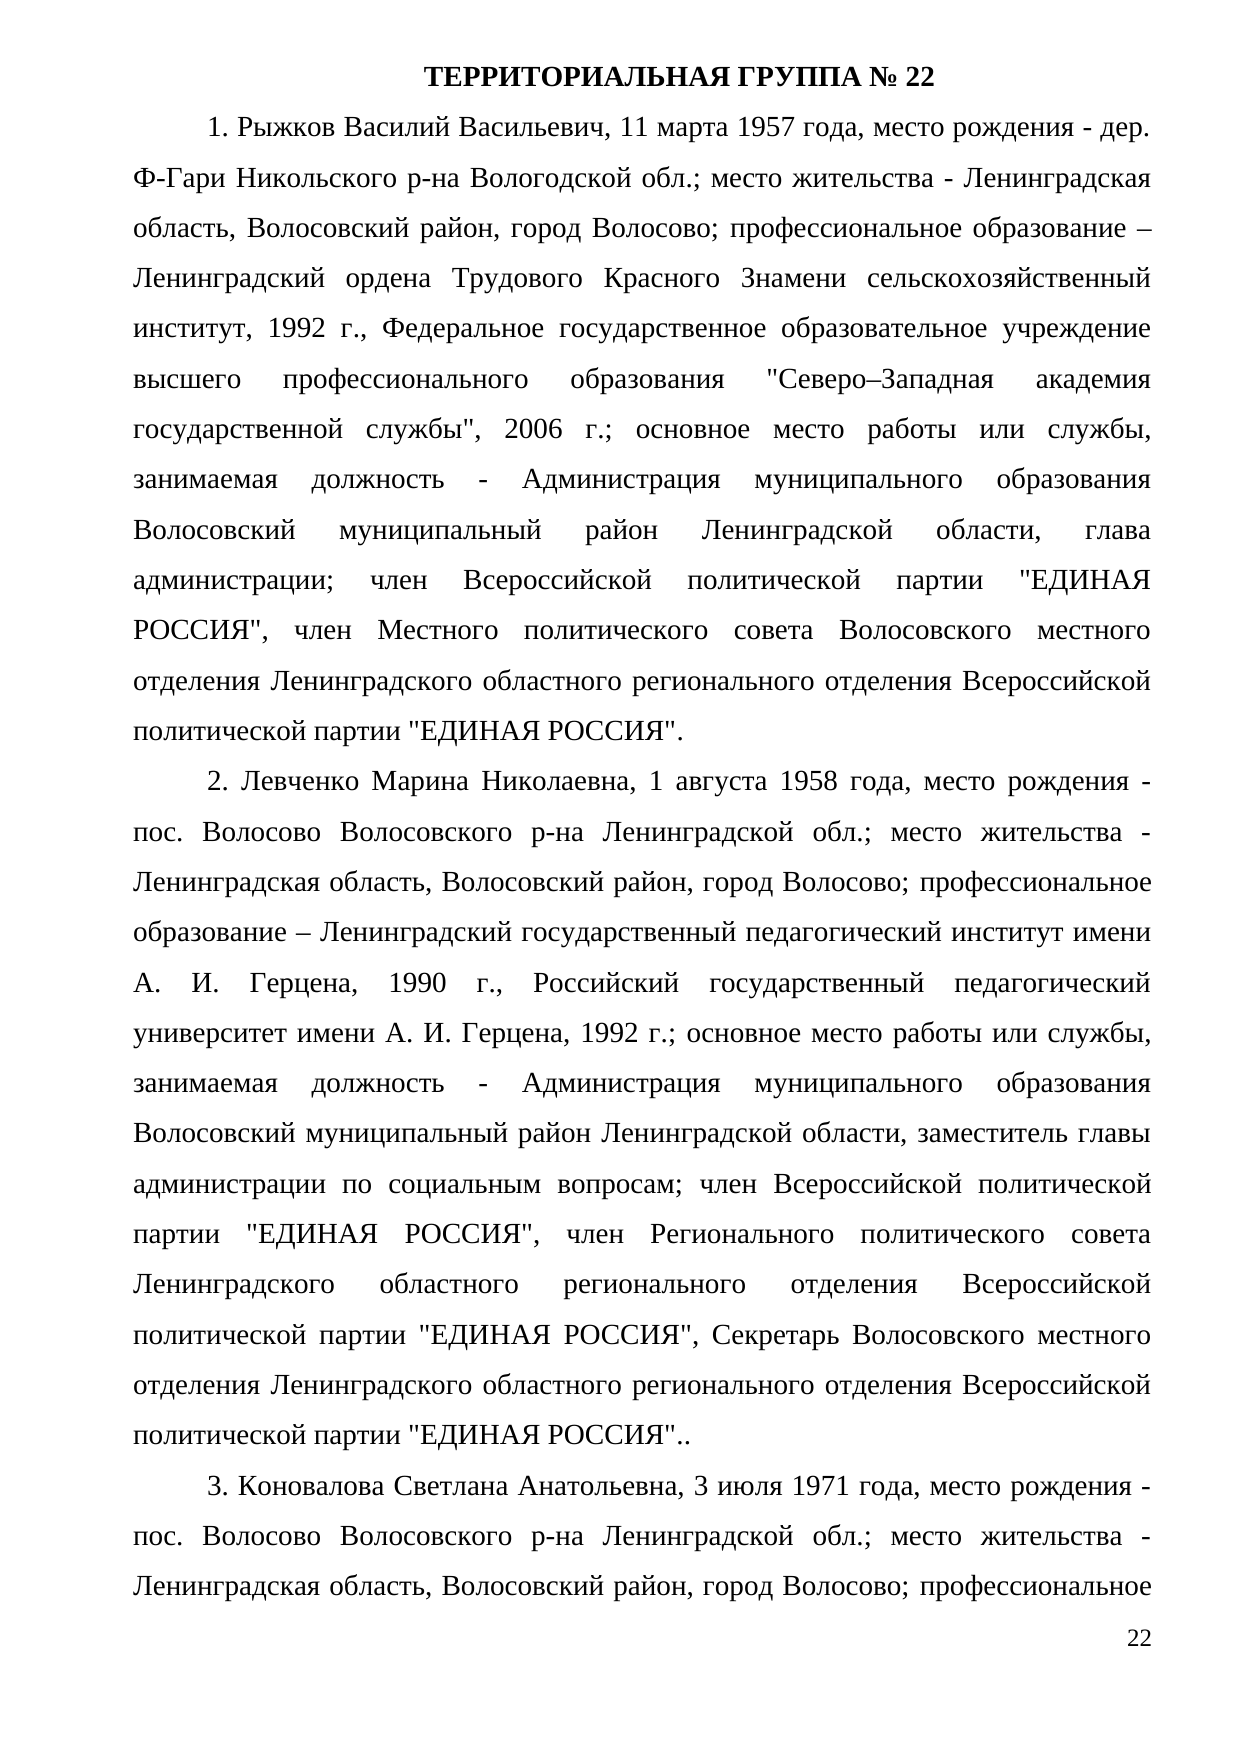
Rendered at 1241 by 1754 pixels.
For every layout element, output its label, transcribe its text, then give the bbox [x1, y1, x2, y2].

text 2. Левченко Марина Николаевна, 1 августа 1958 года, место рождения - пос. Волосово Волосовского р-на Ленинградской обл.; место жительства - Ленинградская область, Волосовский район, город Волосово; профессиональное образование – Ленинградский государственный педагогический институт имени А. И. Герцена, 1990 г., Российский государственный педагогический университет имени А. И. Герцена, 1992 г.; основное место работы или службы, занимаемая должность - Администрация муниципального образования Волосовский муниципальный район Ленинградской области, заместитель главы администрации по социальным вопросам; член Всероссийской политической партии "ЕДИНАЯ РОССИЯ", член Регионального политического совета Ленинградского областного регионального отделения Всероссийской политической партии "ЕДИНАЯ РОССИЯ", Секретарь Волосовского местного отделения Ленинградского областного регионального отделения Всероссийской политической партии "ЕДИНАЯ РОССИЯ".. [133, 763, 1152, 1451]
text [133, 1468, 1152, 1602]
text ТЕРРИТОРИАЛЬНАЯ ГРУППА № 22 [133, 59, 1152, 93]
text 1. Рыжков Василий Васильевич, 11 марта 1957 года, место рождения - дер. Ф-Гари Никольского р-на Вологодской обл.; место жительства - Ленинградская область, Волосовский район, город Волосово; профессиональное образование – Ленинградский ордена Трудового Красного Знамени сельскохозяйственный институт, 1992 г., Федеральное государственное образовательное учреждение высшего профессионального образования "Северо–Западная академия государственной службы", 2006 г.; основное место работы или службы, занимаемая должность - Администрация муниципального образования Волосовский муниципальный район Ленинградской области, глава администрации; член Всероссийской политической партии "ЕДИНАЯ РОССИЯ", член Местного политического совета Волосовского местного отделения Ленинградского областного регионального отделения Всероссийской политической партии "ЕДИНАЯ РОССИЯ". [133, 109, 1152, 747]
